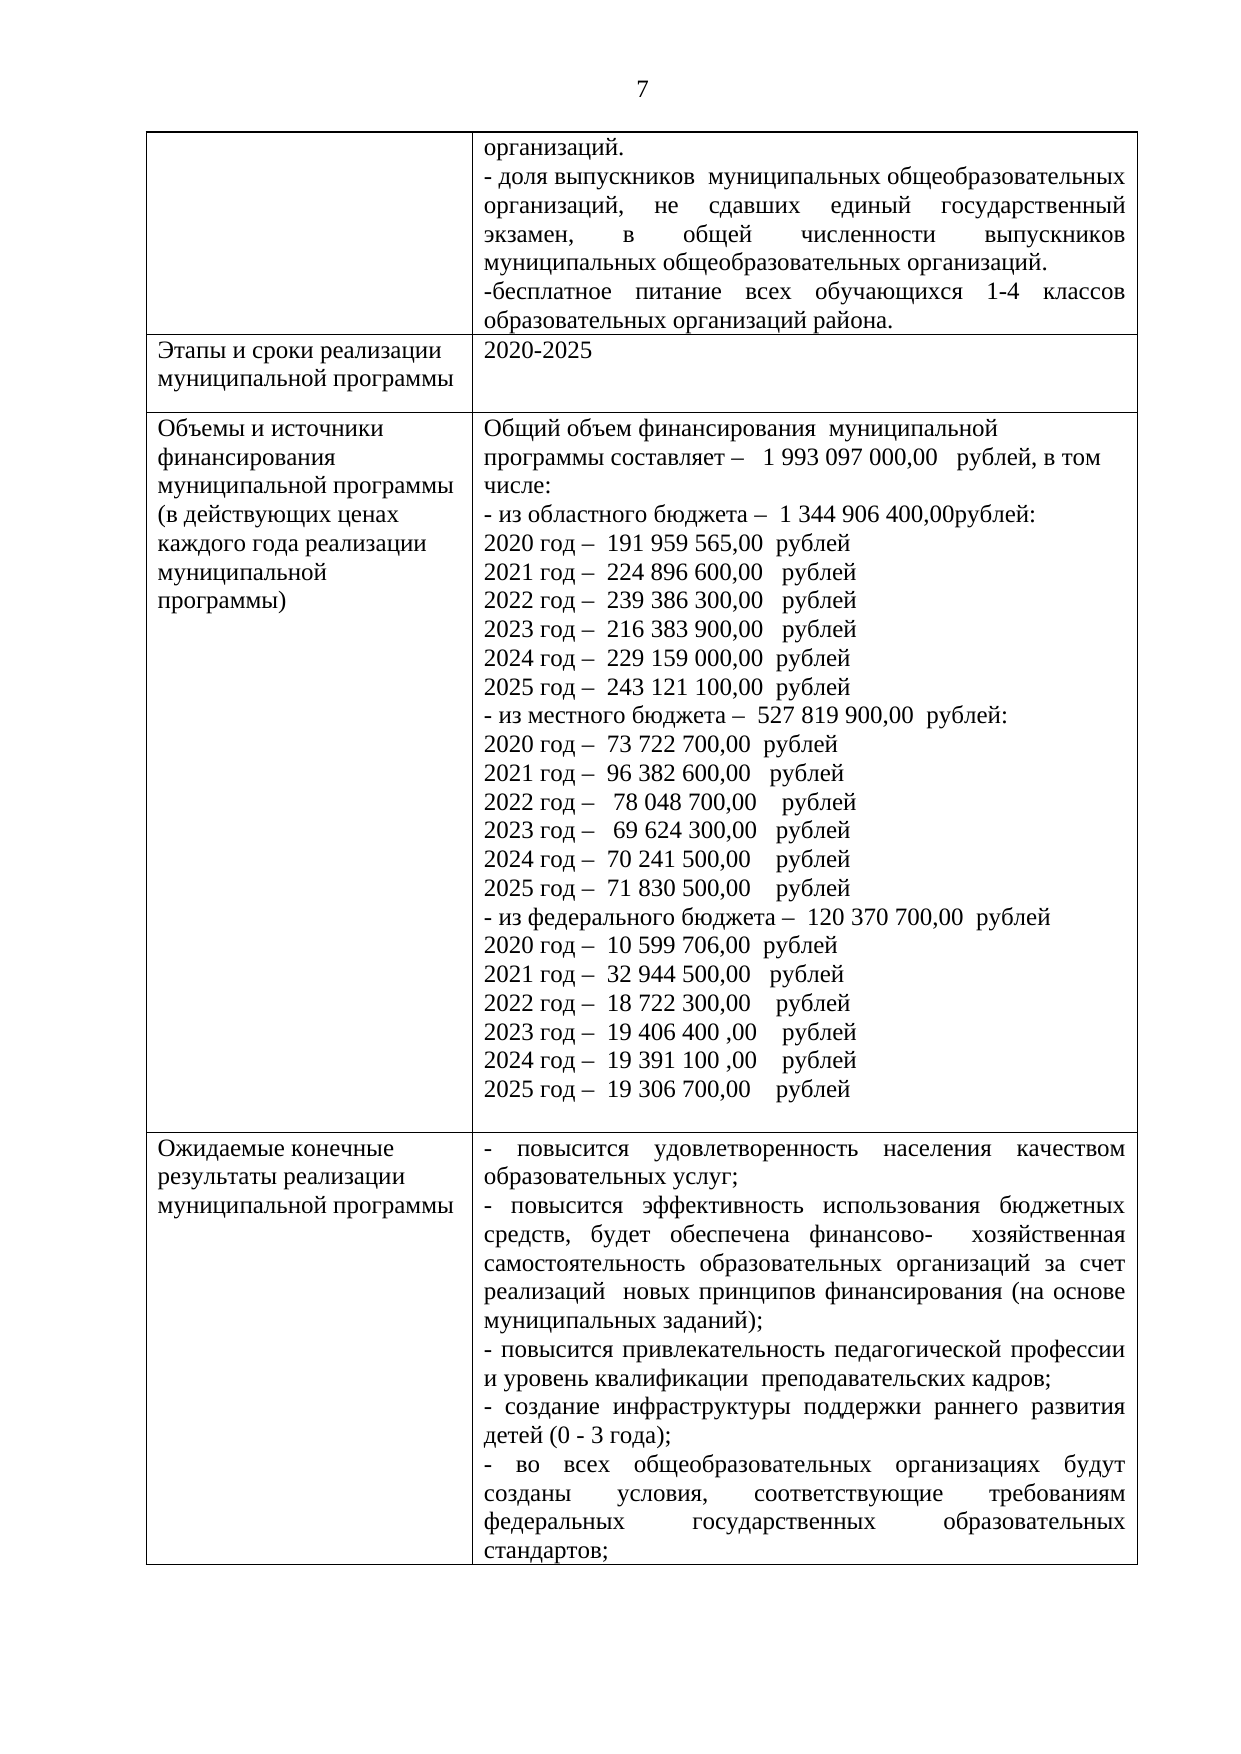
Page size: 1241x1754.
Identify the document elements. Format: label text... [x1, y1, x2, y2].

table_cell Этапы и сроки реализации муниципальной программы [147, 335, 472, 412]
table_cell Общий объем финансирования муниципальной программы составляет – 1 993 097 000,00 рублей, в том числе: - из областного бюджета – 1 344 906 400,00рублей: 2020 год – 191 959 565,00 рублей 2021 год – 224 896 600,00 рублей 2022 год – 239 386 300,00 рублей 2023 год – 216 383 900,00 рублей 2024 год – 229 159 000,00 рублей 2025 год – 243 121 100,00 рублей - из местного бюджета – 527 819 900,00 рублей: 2020 год – 73 722 700,00 рублей 2021 год – 96 382 600,00 рублей 2022 год – 78 048 700,00 рублей 2023 год – 69 624 300,00 рублей 2024 год – 70 241 500,00 рублей 2025 год – 71 830 500,00 рублей - из федерального бюджета – 120 370 700,00 рублей 2020 год – 10 599 706,00 рублей 2021 год – 32 944 500,00 рублей 2022 год – 18 722 300,00 рублей 2023 год – 19 406 400 ,00 рублей 2024 год – 19 391 100 ,00 рублей 2025 год – 19 306 700,00 рублей [473, 413, 1137, 1132]
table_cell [147, 1133, 472, 1564]
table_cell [473, 133, 1137, 334]
table_cell Объемы и источники финансирования муниципальной программы (в действующих ценах каждого года реализации муниципальной программы) [147, 413, 472, 1132]
table_cell 2020-2025 [473, 335, 1137, 412]
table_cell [147, 133, 472, 334]
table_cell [473, 1133, 1137, 1564]
